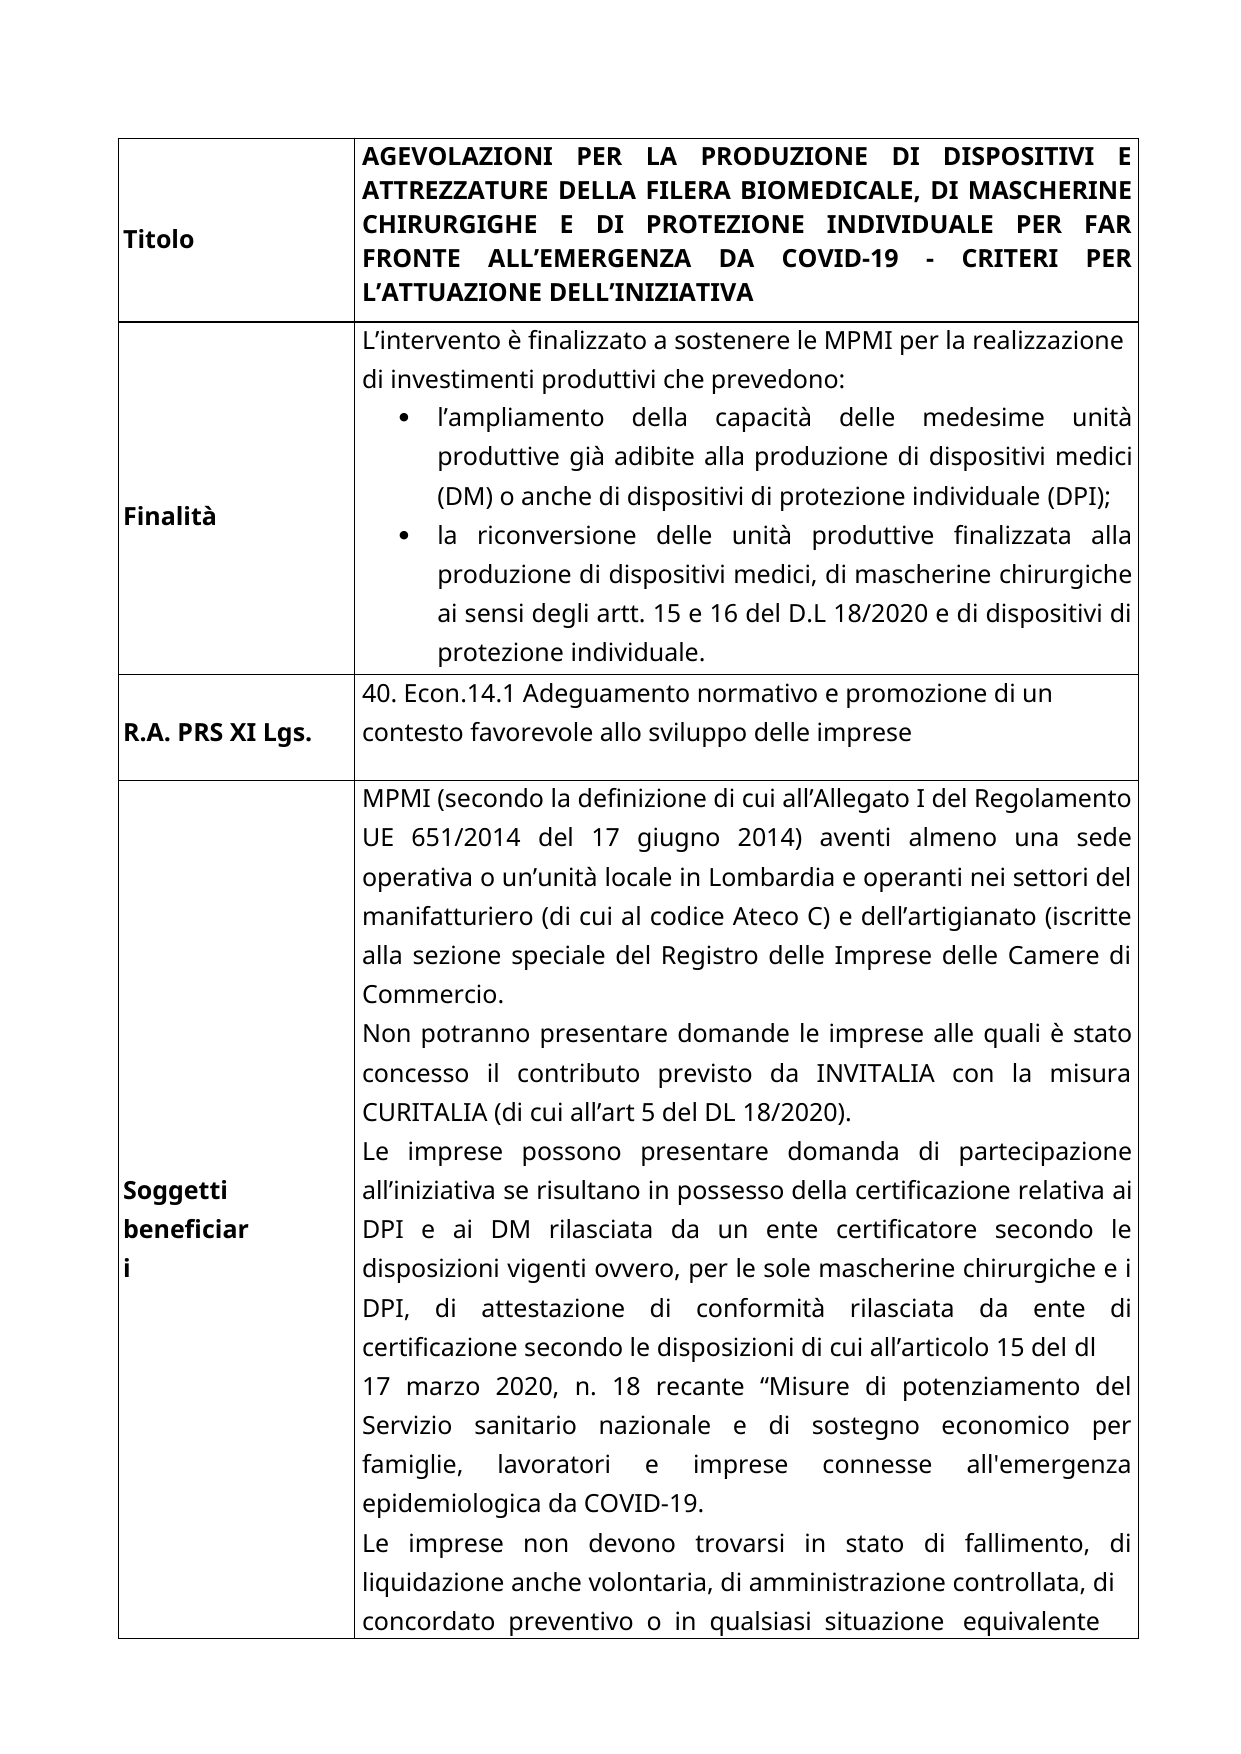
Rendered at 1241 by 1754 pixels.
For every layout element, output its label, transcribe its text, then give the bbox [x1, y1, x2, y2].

table_cell MPMI (secondo la definizione di cui all’Allegato I del Regolamento UE 651/2014 del 17 giugno 2014) aventi almeno una sede operativa o un’unità locale in Lombardia e operanti nei settori del manifatturiero (di cui al codice Ateco C) e dell’artigianato (iscritte alla sezione speciale del Registro delle Imprese delle Camere di Commercio. Non potranno presentare domande le imprese alle quali è stato concesso il contributo previsto da INVITALIA con la misura CURITALIA (di cui all’art 5 del DL 18/2020). Le imprese possono presentare domanda di partecipazione all’iniziativa se risultano in possesso della certificazione relativa ai DPI e ai DM rilasciata da un ente certificatore secondo le disposizioni vigenti ovvero, per le sole mascherine chirurgiche e i DPI, di attestazione di conformità rilasciata da ente di certificazione secondo le disposizioni di cui all’articolo 15 del dl 17 marzo 2020, n. 18 recante “Misure di potenziamento del Servizio sanitario nazionale e di sostegno economico per famiglie, lavoratori e imprese connesse all'emergenza epidemiologica da COVID-19. Le imprese non devono trovarsi in stato di fallimento, di liquidazione anche volontaria, di amministrazione controllata, di concordato preventivo o in qualsiasi situazione equivalente [355, 781, 1138, 1638]
table_cell Soggetti beneficiari [119, 781, 354, 1638]
table_header AGEVOLAZIONI PER LA PRODUZIONE DI DISPOSITIVI E ATTREZZATURE DELLA FILERA BIOMEDICALE, DI MASCHERINE CHIRURGIGHE E DI PROTEZIONE INDIVIDUALE PER FAR FRONTE ALL’EMERGENZA DA COVID-19 - CRITERI PER L’ATTUAZIONE DELL’INIZIATIVA [355, 139, 1138, 321]
table_cell Finalità [119, 323, 354, 674]
table_cell L’intervento è finalizzato a sostenere le MPMI per la realizzazione di investimenti produttivi che prevedono: l’ampliamento della capacità delle medesime unità produttive già adibite alla produzione di dispositivi medici (DM) o anche di dispositivi di protezione individuale (DPI); la riconversione delle unità produttive finalizzata alla produzione di dispositivi medici, di mascherine chirurgiche ai sensi degli artt. 15 e 16 del D.L 18/2020 e di dispositivi di protezione individuale. [355, 323, 1138, 674]
table_cell 40. Econ.14.1 Adeguamento normativo e promozione di un contesto favorevole allo sviluppo delle imprese [355, 675, 1138, 780]
table_cell R.A. PRS XI Lgs. [119, 675, 354, 780]
table_header Titolo [119, 139, 354, 321]
